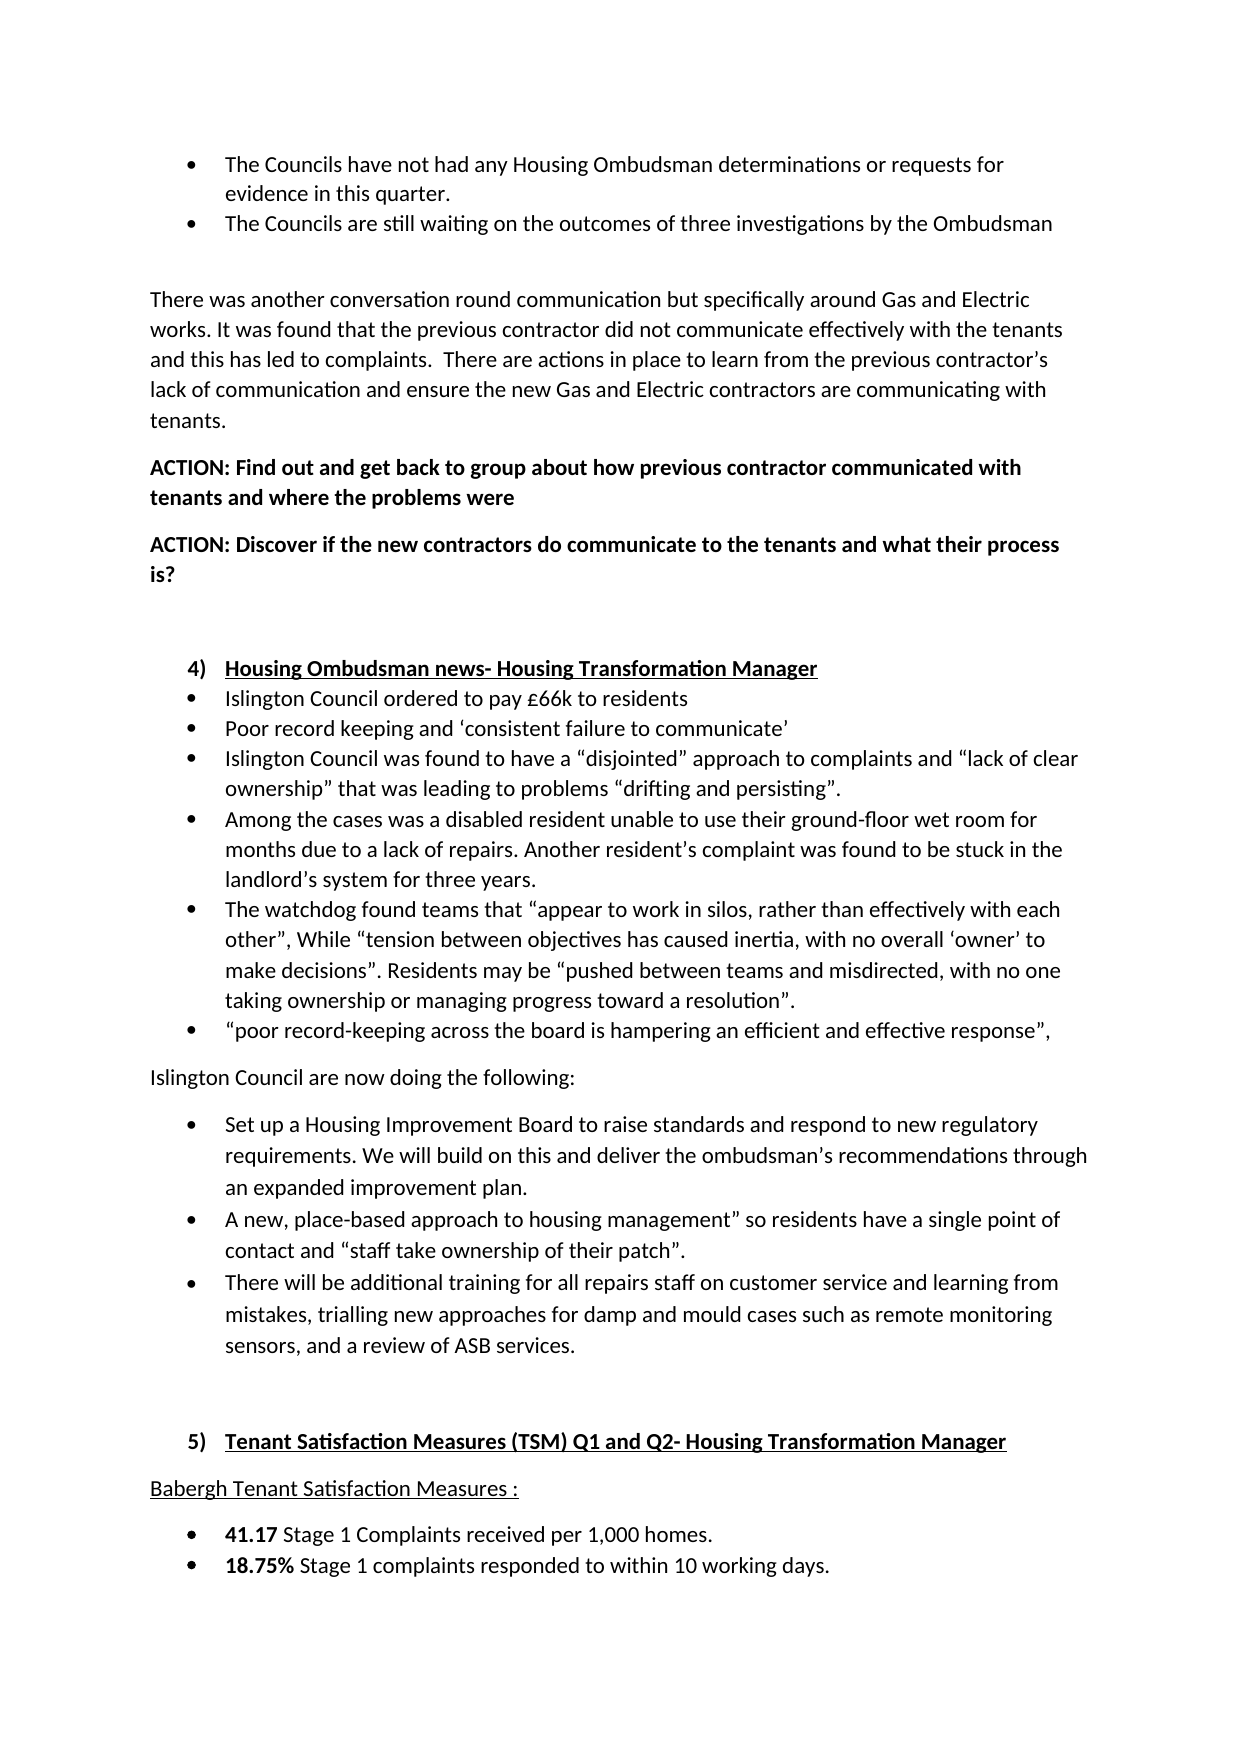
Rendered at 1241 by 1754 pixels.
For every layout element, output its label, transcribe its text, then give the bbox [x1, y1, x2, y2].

list Housing Ombudsman news- Housing Transformation Manager [187, 654, 1090, 682]
text Babergh Tenant Satisfaction Measures : [150, 1474, 1090, 1502]
list A new, place-based approach to housing management” so residents have a single point of contact and “staff take ownership of their patch”.​ [187, 1205, 1090, 1266]
list 18.75% Stage 1 complaints responded to within 10 working days. [187, 1551, 1090, 1579]
text ACTION: Find out and get back to group about how previous contractor communicated with tenants and where the problems were [150, 453, 1090, 511]
list Islington Council ordered to pay £66k to residents​ [187, 684, 1090, 712]
text There was another conversation round communication but specifically around Gas and Electric works. It was found that the previous contractor did not communicate effectively with the tenants and this has led to complaints. There are actions in place to learn from the previous contractor’s lack of communication and ensure the new Gas and Electric contractors are communicating with tenants. [150, 285, 1090, 434]
list The watchdog found teams that “appear to work in silos, rather than effectively with each other”, While “tension between objectives has caused inertia, with no overall ‘owner’ to make decisions”. Residents may be “pushed between teams and misdirected, with no one taking ownership or managing progress toward a resolution”.​ [187, 895, 1090, 1014]
list Poor record keeping and ‘consistent failure to communicate’​ [187, 714, 1090, 742]
list Among the cases was a disabled resident unable to use their ground-floor wet room for months due to a lack of repairs. Another resident’s complaint was found to be stuck in the landlord’s system for three years.​ [187, 805, 1090, 893]
list Islington Council was found to have a “disjointed” approach to complaints and “lack of clear ownership” that was leading to problems “drifting and persisting”.​ [187, 744, 1090, 803]
text Islington Council are now doing the following: [150, 1063, 1090, 1091]
list Set up a Housing Improvement Board to raise standards and respond to new regulatory requirements. We will build on this and deliver the ombudsman’s recommendations through an expanded improvement plan.​ [187, 1110, 1090, 1203]
list Tenant Satisfaction Measures (TSM) Q1 and Q2- Housing Transformation Manager [187, 1427, 1090, 1455]
list There will be additional training for all repairs staff on customer service and learning from mistakes, trialling new approaches for damp and mould cases such as remote monitoring sensors, and a review of ASB services.​ [187, 1268, 1090, 1361]
list 41.17 Stage 1 Complaints received per 1,000 homes. [187, 1521, 1090, 1549]
list The Councils are still waiting on the outcomes of three investigations by the Ombudsman [187, 209, 1090, 238]
text ACTION: Discover if the new contractors do communicate to the tenants and what their process is? [150, 530, 1090, 588]
list The Councils have not had any Housing Ombudsman determinations or requests for evidence in this quarter. ​ [187, 150, 1090, 209]
list “poor record-keeping across the board is hampering an efficient and effective response”, [187, 1016, 1090, 1044]
